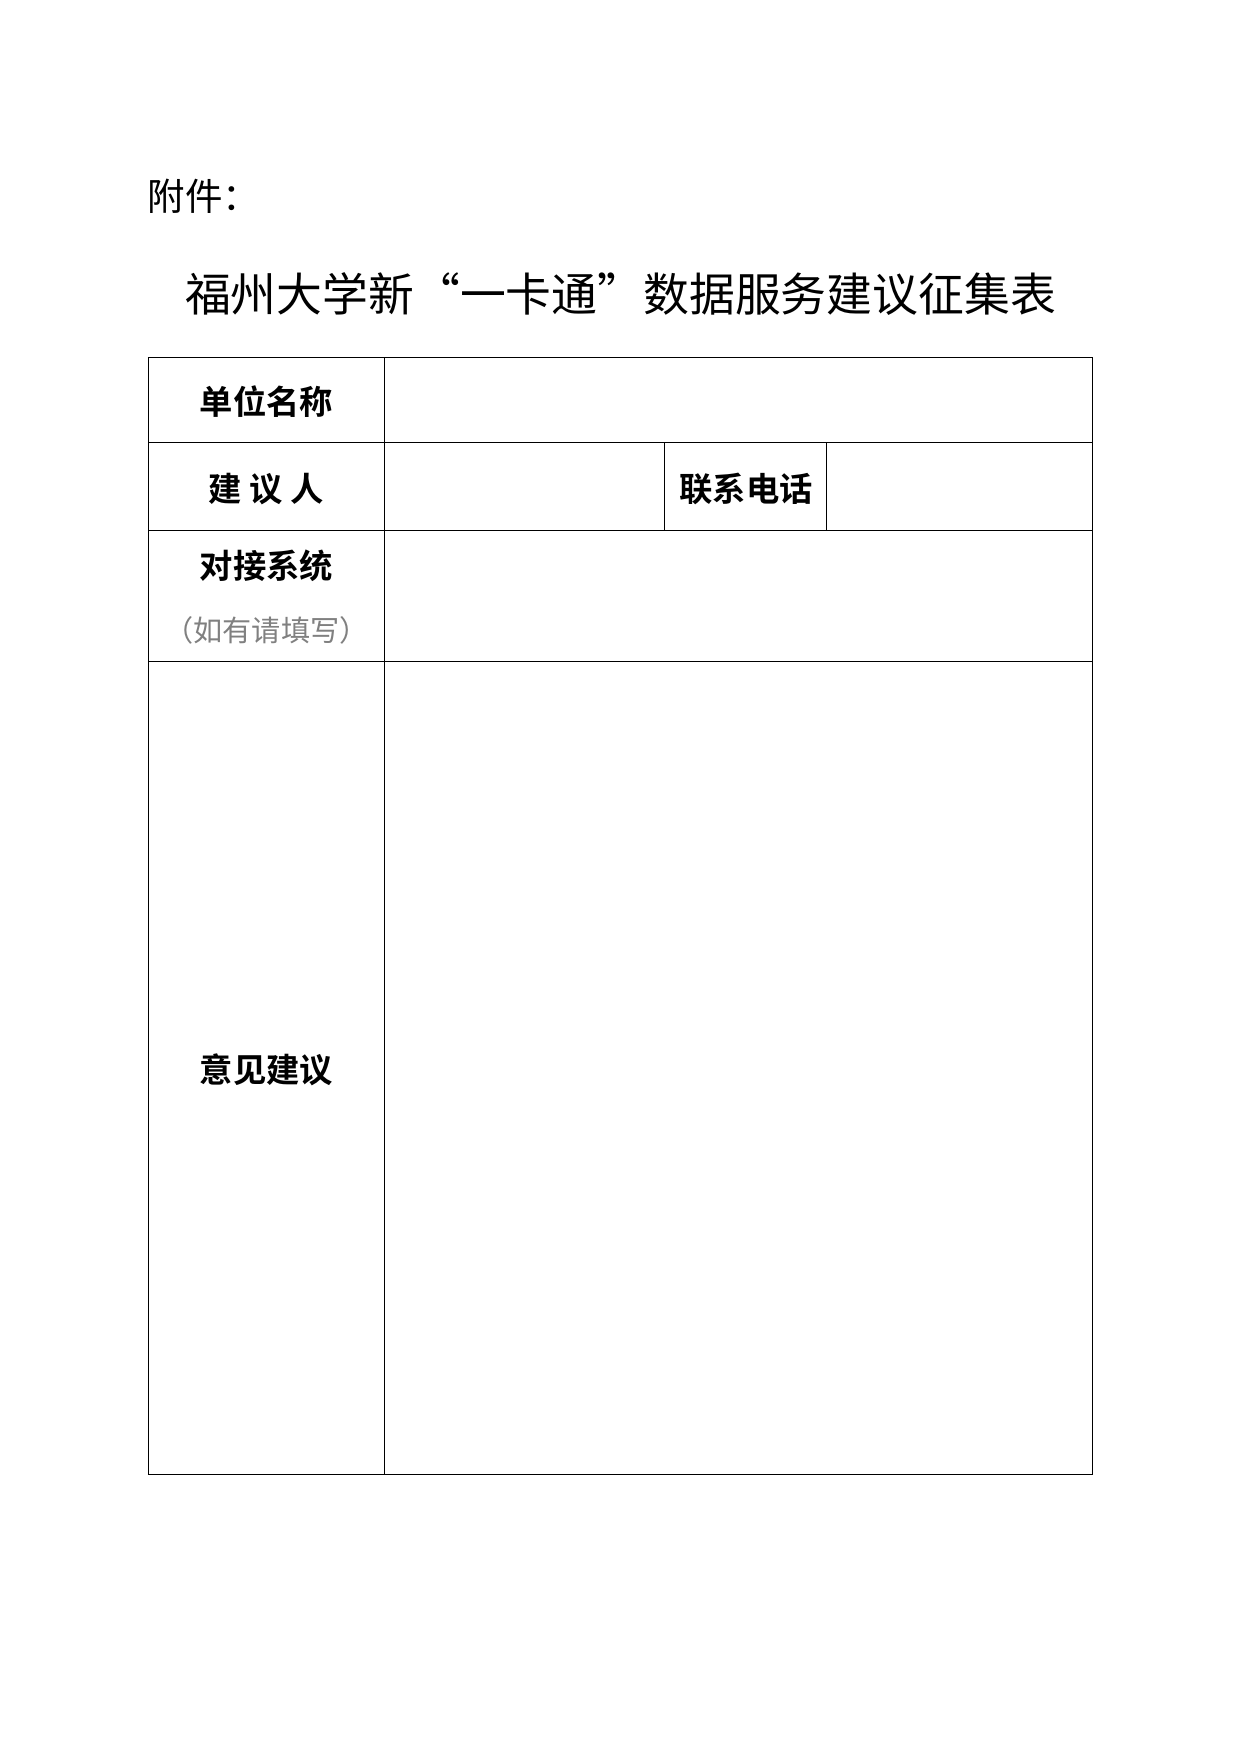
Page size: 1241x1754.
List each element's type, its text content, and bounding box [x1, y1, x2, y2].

table_cell [385, 443, 664, 530]
table_header 单位名称 [149, 358, 384, 442]
text 福州大学新“一卡通”数据服务建议征集表 [148, 243, 1092, 341]
table_cell 建 议 人 [149, 443, 384, 530]
table_cell 对接系统 （如有请填写） [149, 531, 384, 661]
table_cell [385, 662, 1092, 1474]
table_cell 意见建议 [149, 662, 384, 1474]
table_cell [827, 443, 1092, 530]
table_header [385, 358, 1092, 442]
text 附件： [148, 162, 1092, 227]
table_cell 联系电话 [665, 443, 826, 530]
table_cell [385, 531, 1092, 661]
